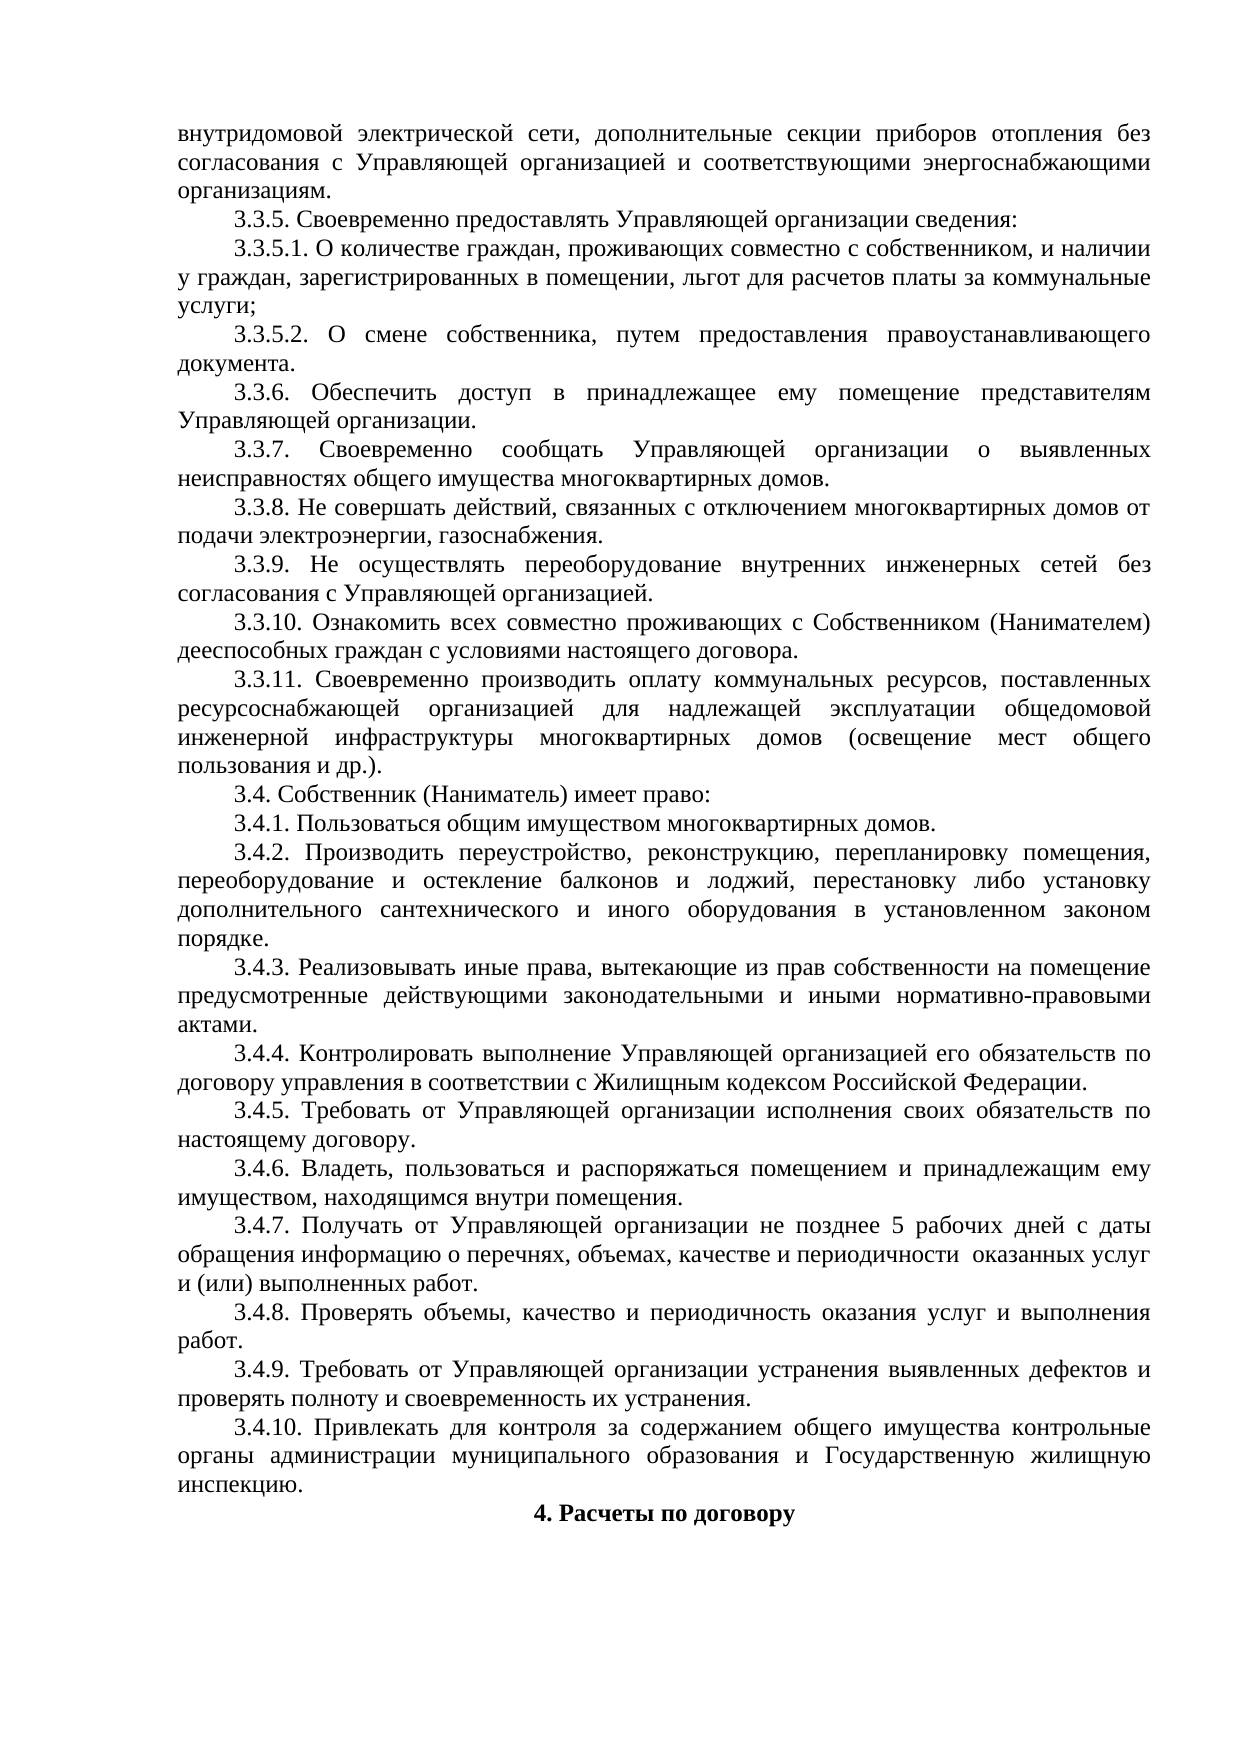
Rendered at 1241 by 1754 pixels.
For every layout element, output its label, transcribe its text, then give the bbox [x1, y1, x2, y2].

text 3.3.8. Не совершать действий, связанных с отключением многоквартирных домов от подачи электроэнергии, газоснабжения. [177, 492, 1152, 549]
text 3.4.5. Требовать от Управляющей организации исполнения своих обязательств по настоящему договору. [177, 1096, 1152, 1153]
text 3.3.10. Ознакомить всех совместно проживающих с Собственником (Нанимателем) дееспособных граждан с условиями настоящего договора. [177, 607, 1152, 664]
text 3.4.10. Привлекать для контроля за содержанием общего имущества контрольные органы администрации муниципального образования и Государственную жилищную инспекцию. [177, 1412, 1152, 1498]
text 3.4.6. Владеть, пользоваться и распоряжаться помещением и принадлежащим ему имуществом, находящимся внутри помещения. [177, 1153, 1152, 1211]
text 3.4. Собственник (Наниматель) имеет право: [177, 779, 1152, 808]
text 3.4.1. Пользоваться общим имуществом многоквартирных домов. [177, 808, 1152, 837]
text 3.4.7. Получать от Управляющей организации не позднее 5 рабочих дней с даты обращения информацию о перечнях, объемах, качестве и периодичности оказанных услуг и (или) выполненных работ. [177, 1211, 1152, 1297]
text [177, 118, 1152, 204]
text 3.3.5. Своевременно предоставлять Управляющей организации сведения: [177, 204, 1152, 233]
text 3.4.2. Производить переустройство, реконструкцию, перепланировку помещения, переоборудование и остекление балконов и лоджий, перестановку либо установку дополнительного сантехнического и иного оборудования в установленном законом порядке. [177, 837, 1152, 952]
text 3.4.9. Требовать от Управляющей организации устранения выявленных дефектов и проверять полноту и своевременность их устранения. [177, 1354, 1152, 1412]
text 4. Расчеты по договору [177, 1498, 1152, 1527]
text 3.4.8. Проверять объемы, качество и периодичность оказания услуг и выполнения работ. [177, 1297, 1152, 1354]
text 3.3.5.2. О смене собственника, путем предоставления правоустанавливающего документа. [177, 319, 1152, 377]
text 3.3.7. Своевременно сообщать Управляющей организации о выявленных неисправностях общего имущества многоквартирных домов. [177, 434, 1152, 492]
text 3.4.4. Контролировать выполнение Управляющей организацией его обязательств по договору управления в соответствии с Жилищным кодексом Российской Федерации. [177, 1038, 1152, 1096]
text 3.3.5.1. О количестве граждан, проживающих совместно с собственником, и наличии у граждан, зарегистрированных в помещении, льгот для расчетов платы за коммунальные услуги; [177, 233, 1152, 319]
text 3.4.3. Реализовывать иные права, вытекающие из прав собственности на помещение предусмотренные действующими законодательными и иными нормативно-правовыми актами. [177, 952, 1152, 1038]
text 3.3.9. Не осуществлять переоборудование внутренних инженерных сетей без согласования с Управляющей организацией. [177, 549, 1152, 607]
text 3.3.11. Своевременно производить оплату коммунальных ресурсов, поставленных ресурсоснабжающей организацией для надлежащей эксплуатации общедомовой инженерной инфраструктуры многоквартирных домов (освещение мест общего пользования и др.). [177, 664, 1152, 779]
text 3.3.6. Обеспечить доступ в принадлежащее ему помещение представителям Управляющей организации. [177, 377, 1152, 434]
